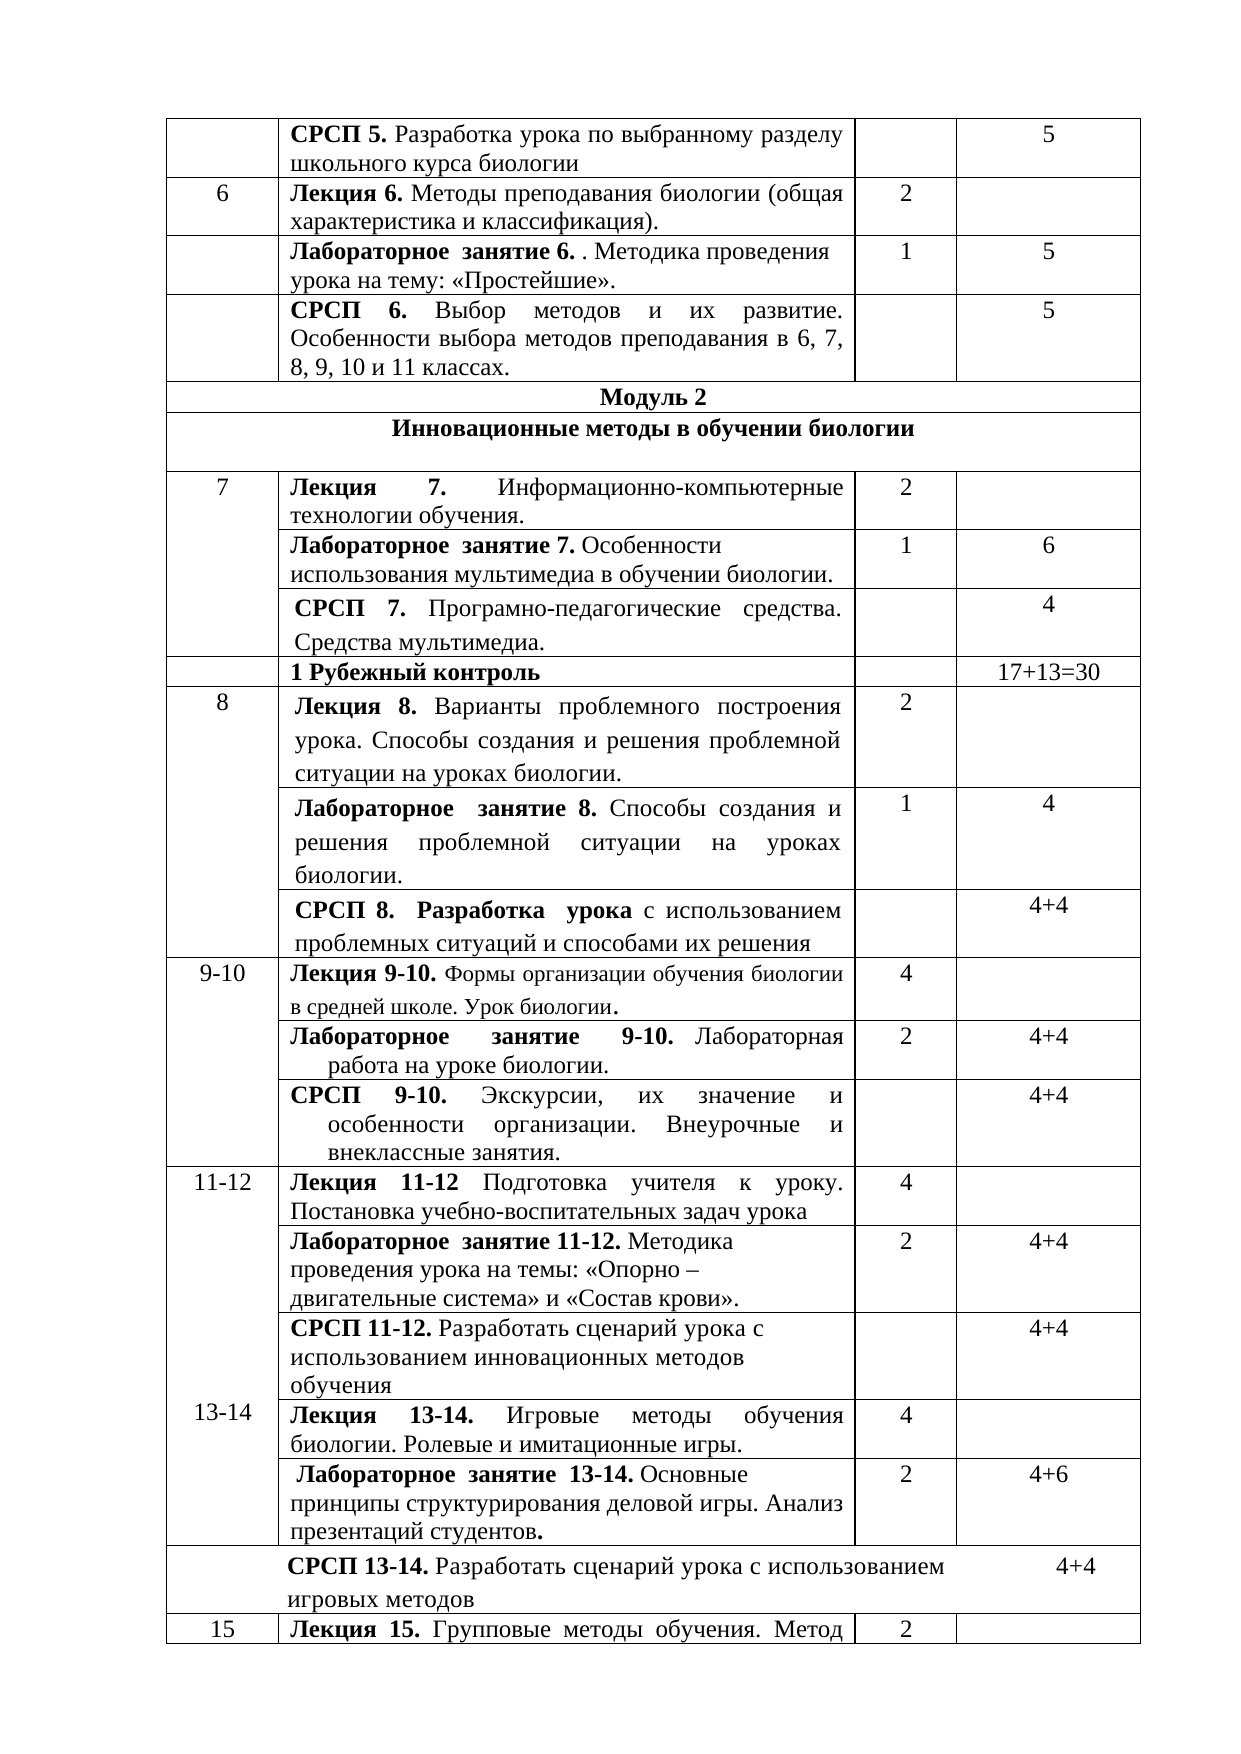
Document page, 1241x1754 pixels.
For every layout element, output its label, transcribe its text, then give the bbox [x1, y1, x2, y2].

table_cell 4+4 [957, 890, 1140, 957]
table_cell 4 [856, 1167, 956, 1225]
table_cell [957, 958, 1140, 1020]
table_cell [167, 119, 278, 177]
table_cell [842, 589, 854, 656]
table_cell Лекция 6. Методы преподавания биологии (общая характеристика и классификация). [279, 178, 854, 235]
table_cell 17+13=30 [957, 657, 1140, 686]
table_cell [856, 1313, 956, 1399]
table_cell 2 [856, 178, 956, 235]
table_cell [279, 1614, 854, 1643]
table_cell Модуль 2 [167, 382, 1140, 412]
table_cell 5 [957, 295, 1140, 381]
table_cell Инновационные методы в обучении биологии [167, 413, 1140, 471]
table_cell 1 [856, 236, 956, 294]
table_cell [856, 1080, 956, 1166]
table_cell 6 [167, 178, 278, 235]
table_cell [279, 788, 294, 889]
table_cell [957, 472, 1140, 529]
table_cell [957, 687, 1140, 787]
table_cell 5 [957, 119, 1140, 177]
table_cell Лабораторное занятие 6. . Методика проведения урока на тему: «Простейшие». [279, 236, 854, 294]
table_cell СРСП 9-10. Экскурсии, их значение и особенности организации. Внеурочные и внеклассные занятия. [279, 1080, 854, 1166]
table_cell Лекция 7. Информационно-компьютерные технологии обучения. [279, 472, 854, 529]
table_cell Лабораторное занятие 9-10. Лабораторная работа на уроке биологии. [279, 1021, 854, 1079]
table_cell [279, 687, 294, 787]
table_cell 8 [167, 687, 278, 957]
table_cell Лекция 9-10. Формы организации обучения биологии в средней школе. Урок биологии. [279, 958, 854, 1020]
table_cell 11-12 13-14 [167, 1167, 278, 1545]
table_cell [856, 295, 956, 381]
table_cell 2 [856, 1459, 956, 1545]
table_cell 4 [856, 1400, 956, 1458]
table_cell [957, 1614, 1140, 1643]
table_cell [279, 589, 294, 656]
table_cell 1 [856, 788, 956, 889]
table_cell СРСП 6. Выбор методов и их развитие. Особенности выбора методов преподавания в 6, 7, 8, 9, 10 и 11 классах. [279, 295, 854, 381]
table_cell СРСП 5. Разработка урока по выбранному разделу школьного курса биологии [279, 119, 854, 177]
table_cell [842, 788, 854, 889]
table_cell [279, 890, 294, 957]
table_cell [957, 1400, 1140, 1458]
table_cell 4 [957, 788, 1140, 889]
table_cell 2 [856, 1021, 956, 1079]
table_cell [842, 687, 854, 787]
table_cell СРСП 11-12. Разработать сценарий урока с использованием инновационных методов обучения [279, 1313, 854, 1399]
table_cell Лабораторное занятие 11-12. Методика проведения урока на темы: «Опорно – двигательные система» и «Состав крови». [279, 1226, 854, 1312]
table_cell [856, 589, 956, 656]
table_cell 4+4 [957, 1080, 1140, 1166]
table_cell [856, 890, 956, 957]
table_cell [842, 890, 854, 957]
table_cell [167, 236, 278, 294]
table_cell Лекция 13-14. Игровые методы обучения биологии. Ролевые и имитационные игры. [279, 1400, 854, 1458]
table_cell 2 [856, 1614, 956, 1643]
table_cell 15 [167, 1614, 278, 1643]
table_cell Лабораторное занятие 7. Особенности использования мультимедиа в обучении биологии. [279, 530, 854, 588]
table_cell [856, 657, 956, 686]
table_cell 5 [957, 236, 1140, 294]
table_cell Лекция 11-12 Подготовка учителя к уроку. Постановка учебно-воспитательных задач урока [279, 1167, 854, 1225]
table_cell 4+4 [957, 1021, 1140, 1079]
table_cell [856, 119, 956, 177]
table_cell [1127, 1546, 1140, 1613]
table_cell 4 [856, 958, 956, 1020]
table_cell 4+4 [957, 1313, 1140, 1399]
table_cell 4 [957, 589, 1140, 656]
table_cell 9-10 [167, 958, 278, 1166]
table_cell 1 [856, 530, 956, 588]
table_cell 7 [167, 472, 278, 656]
table_cell 2 [856, 472, 956, 529]
table_cell [167, 295, 278, 381]
table_cell [167, 657, 278, 686]
table_cell 2 [856, 1226, 956, 1312]
table_cell 6 [957, 530, 1140, 588]
table_cell [957, 178, 1140, 235]
table_cell 4+4 [957, 1226, 1140, 1312]
table_cell 1 Рубежный контроль [279, 657, 854, 686]
table_cell Лабораторное занятие 13-14. Основные принципы структурирования деловой игры. Анализ презентаций студентов. [279, 1459, 854, 1545]
table_cell 4+6 [957, 1459, 1140, 1545]
table_cell [957, 1167, 1140, 1225]
table_cell 2 [856, 687, 956, 787]
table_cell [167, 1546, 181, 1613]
